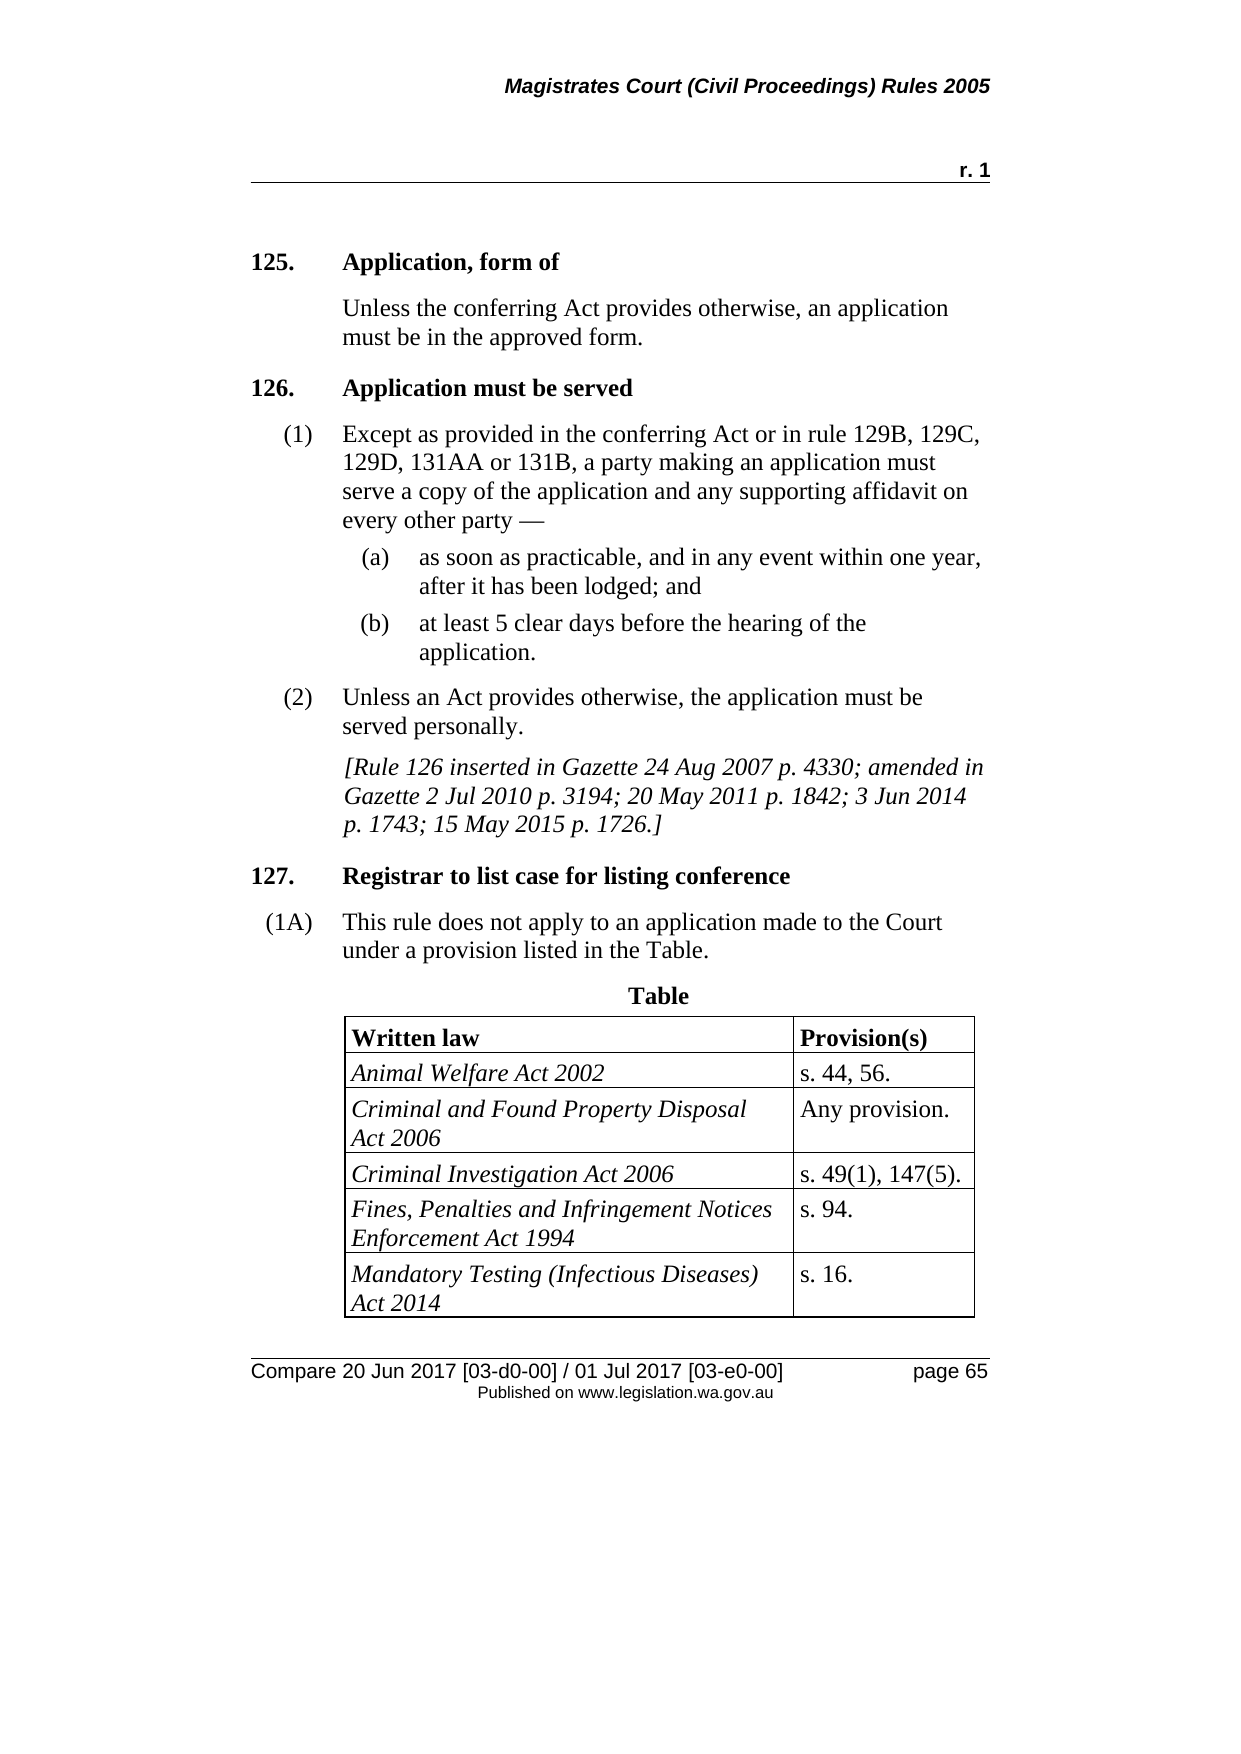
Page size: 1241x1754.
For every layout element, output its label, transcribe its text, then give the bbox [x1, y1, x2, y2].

table_header Provision(s) [794, 1017, 974, 1052]
table_cell Mandatory Testing (Infectious Diseases) Act 2014 [346, 1253, 793, 1316]
text (a) as soon as practicable, and in any event within one year, after it has been lodged; and [251, 542, 990, 599]
text (1) Except as provided in the conferring Act or in rule 129B, 129C, 129D, 131AA or 131B, a party making an application must serve a copy of the application and any supporting affidavit on every other party — [251, 419, 990, 534]
table_cell Criminal and Found Property Disposal Act 2006 [346, 1088, 793, 1152]
table_header Written law [346, 1017, 793, 1052]
subtitle 127. Registrar to list case for listing conference [251, 861, 990, 890]
subtitle Table [342, 981, 975, 1009]
table_cell s. 16. [794, 1253, 974, 1316]
table_cell Any provision. [794, 1088, 974, 1152]
table_cell Animal Welfare Act 2002 [346, 1053, 793, 1087]
text Unless the conferring Act provides otherwise, an application must be in the approved form. [251, 293, 990, 350]
text (b) at least 5 clear days before the hearing of the application. [251, 608, 990, 665]
table_cell s. 49(1), 147(5). [794, 1153, 974, 1187]
subtitle 126. Application must be served [251, 373, 990, 402]
table_cell Fines, Penalties and Infringement Notices Enforcement Act 1994 [346, 1189, 793, 1252]
text (1A) This rule does not apply to an application made to the Court under a provision listed in the Table. [251, 907, 990, 964]
subtitle 125. Application, form of [251, 247, 990, 276]
text (2) Unless an Act provides otherwise, the application must be served personally. [251, 682, 990, 739]
text [Rule 126 inserted in Gazette 24 Aug 2007 p. 4330; amended in Gazette 2 Jul 2010 p. 3194; 20 May 2011 p. 1842; 3 Jun 2014 p. 1743; 15 May 2015 p. 1726.] [251, 752, 990, 838]
table_cell s. 44, 56. [794, 1053, 974, 1087]
table_cell s. 94. [794, 1189, 974, 1252]
table_cell Criminal Investigation Act 2006 [346, 1153, 793, 1187]
